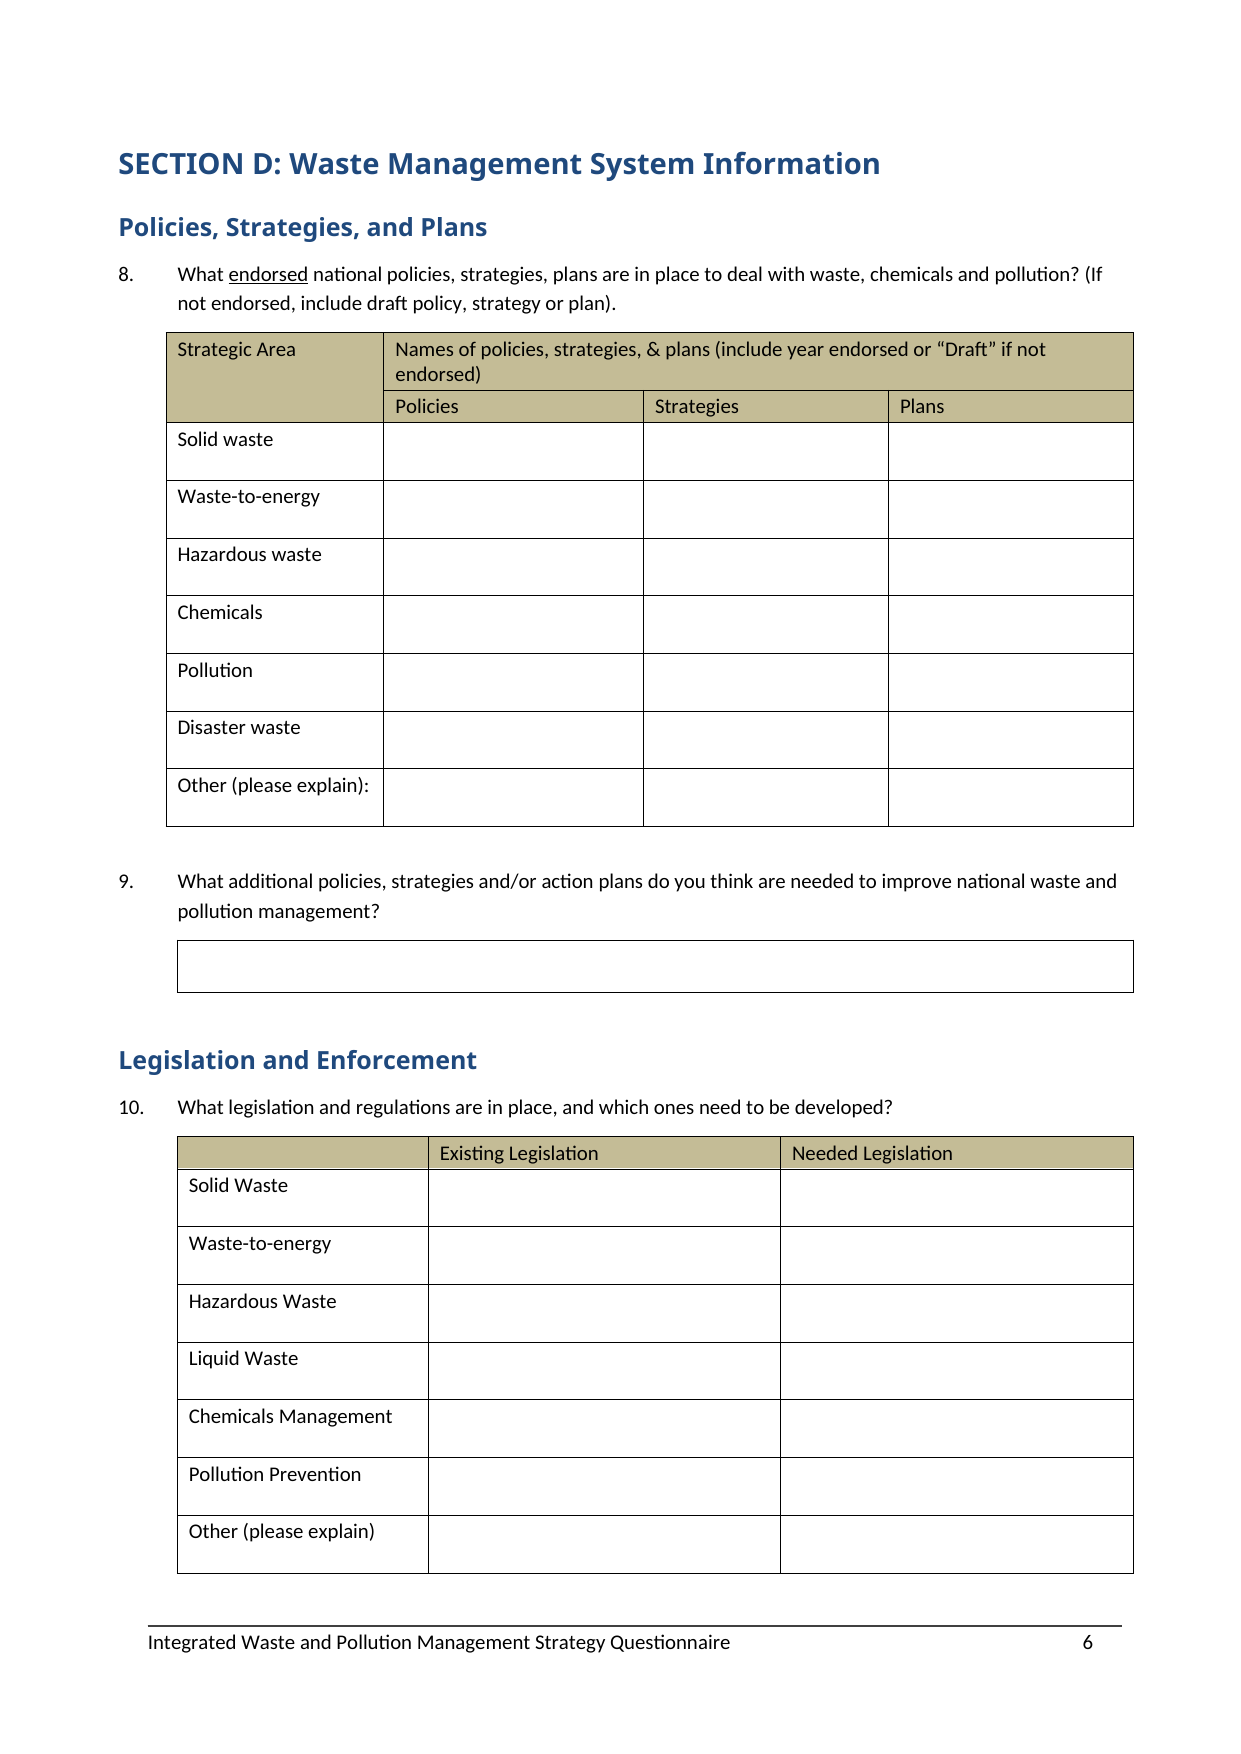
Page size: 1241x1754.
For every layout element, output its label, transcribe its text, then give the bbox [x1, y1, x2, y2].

table_header Names of policies, strategies, & plans (include year endorsed or “Draft” if not endorsed) [384, 333, 1133, 390]
table_cell Disaster waste [167, 712, 383, 768]
table_cell Other (please explain): [167, 769, 383, 826]
list What endorsed national policies, strategies, plans are in place to deal with waste, chemicals and pollution? (If not endorsed, include draft policy, strategy or plan). [118, 261, 1122, 316]
table_cell [644, 423, 888, 480]
table_cell Waste-to-energy [167, 481, 383, 537]
table_cell [781, 1285, 1133, 1342]
table_cell Solid waste [167, 423, 383, 480]
table_cell [384, 654, 643, 711]
table_cell Waste-to-energy [178, 1227, 428, 1284]
table_cell [781, 1516, 1133, 1572]
table_cell [781, 1343, 1133, 1399]
table_cell [781, 1227, 1133, 1284]
table_cell Strategies [644, 391, 888, 422]
table_cell [889, 423, 1133, 480]
table_cell Policies [384, 391, 643, 422]
table_cell Hazardous waste [167, 539, 383, 595]
table_cell [644, 654, 888, 711]
table_cell [889, 596, 1133, 653]
table_cell [889, 712, 1133, 768]
table_cell Plans [889, 391, 1133, 422]
table_cell Pollution Prevention [178, 1458, 428, 1515]
table_cell [644, 481, 888, 537]
table_cell [429, 1285, 780, 1342]
table_cell [889, 769, 1133, 826]
table_cell [781, 1170, 1133, 1226]
table_cell [889, 539, 1133, 595]
table_cell Pollution [167, 654, 383, 711]
table_cell [781, 1458, 1133, 1515]
table_cell [644, 539, 888, 595]
list What additional policies, strategies and/or action plans do you think are needed to improve national waste and pollution management? [118, 869, 1122, 923]
table_cell [384, 423, 643, 480]
table_cell [429, 1516, 780, 1572]
table_cell [384, 769, 643, 826]
subtitle Policies, Strategies, and Plans [118, 209, 1122, 244]
table_cell [429, 1400, 780, 1457]
table_cell [384, 712, 643, 768]
table_cell [644, 769, 888, 826]
table_header [178, 1137, 428, 1168]
subtitle Legislation and Enforcement [118, 1043, 1122, 1077]
table_cell [429, 1458, 780, 1515]
table_cell Liquid Waste [178, 1343, 428, 1399]
table_cell [429, 1343, 780, 1399]
table_cell Solid Waste [178, 1170, 428, 1226]
table_cell [384, 539, 643, 595]
subtitle SECTION D: Waste Management System Information [118, 143, 1122, 183]
table_cell [429, 1170, 780, 1226]
table_cell [889, 654, 1133, 711]
table_cell Chemicals [167, 596, 383, 653]
table_cell [644, 712, 888, 768]
table_cell Chemicals Management [178, 1400, 428, 1457]
table_cell [889, 481, 1133, 537]
table_cell [781, 1400, 1133, 1457]
table_cell Hazardous Waste [178, 1285, 428, 1342]
table_cell [384, 596, 643, 653]
table_header [178, 941, 1133, 992]
table_cell [644, 596, 888, 653]
table_header Existing Legislation [429, 1137, 780, 1168]
table_header Needed Legislation [781, 1137, 1133, 1168]
table_header Strategic Area [167, 333, 383, 422]
table_cell [384, 481, 643, 537]
table_cell [429, 1227, 780, 1284]
table_cell Other (please explain) [178, 1516, 428, 1572]
list What legislation and regulations are in place, and which ones need to be developed? [118, 1094, 1122, 1120]
